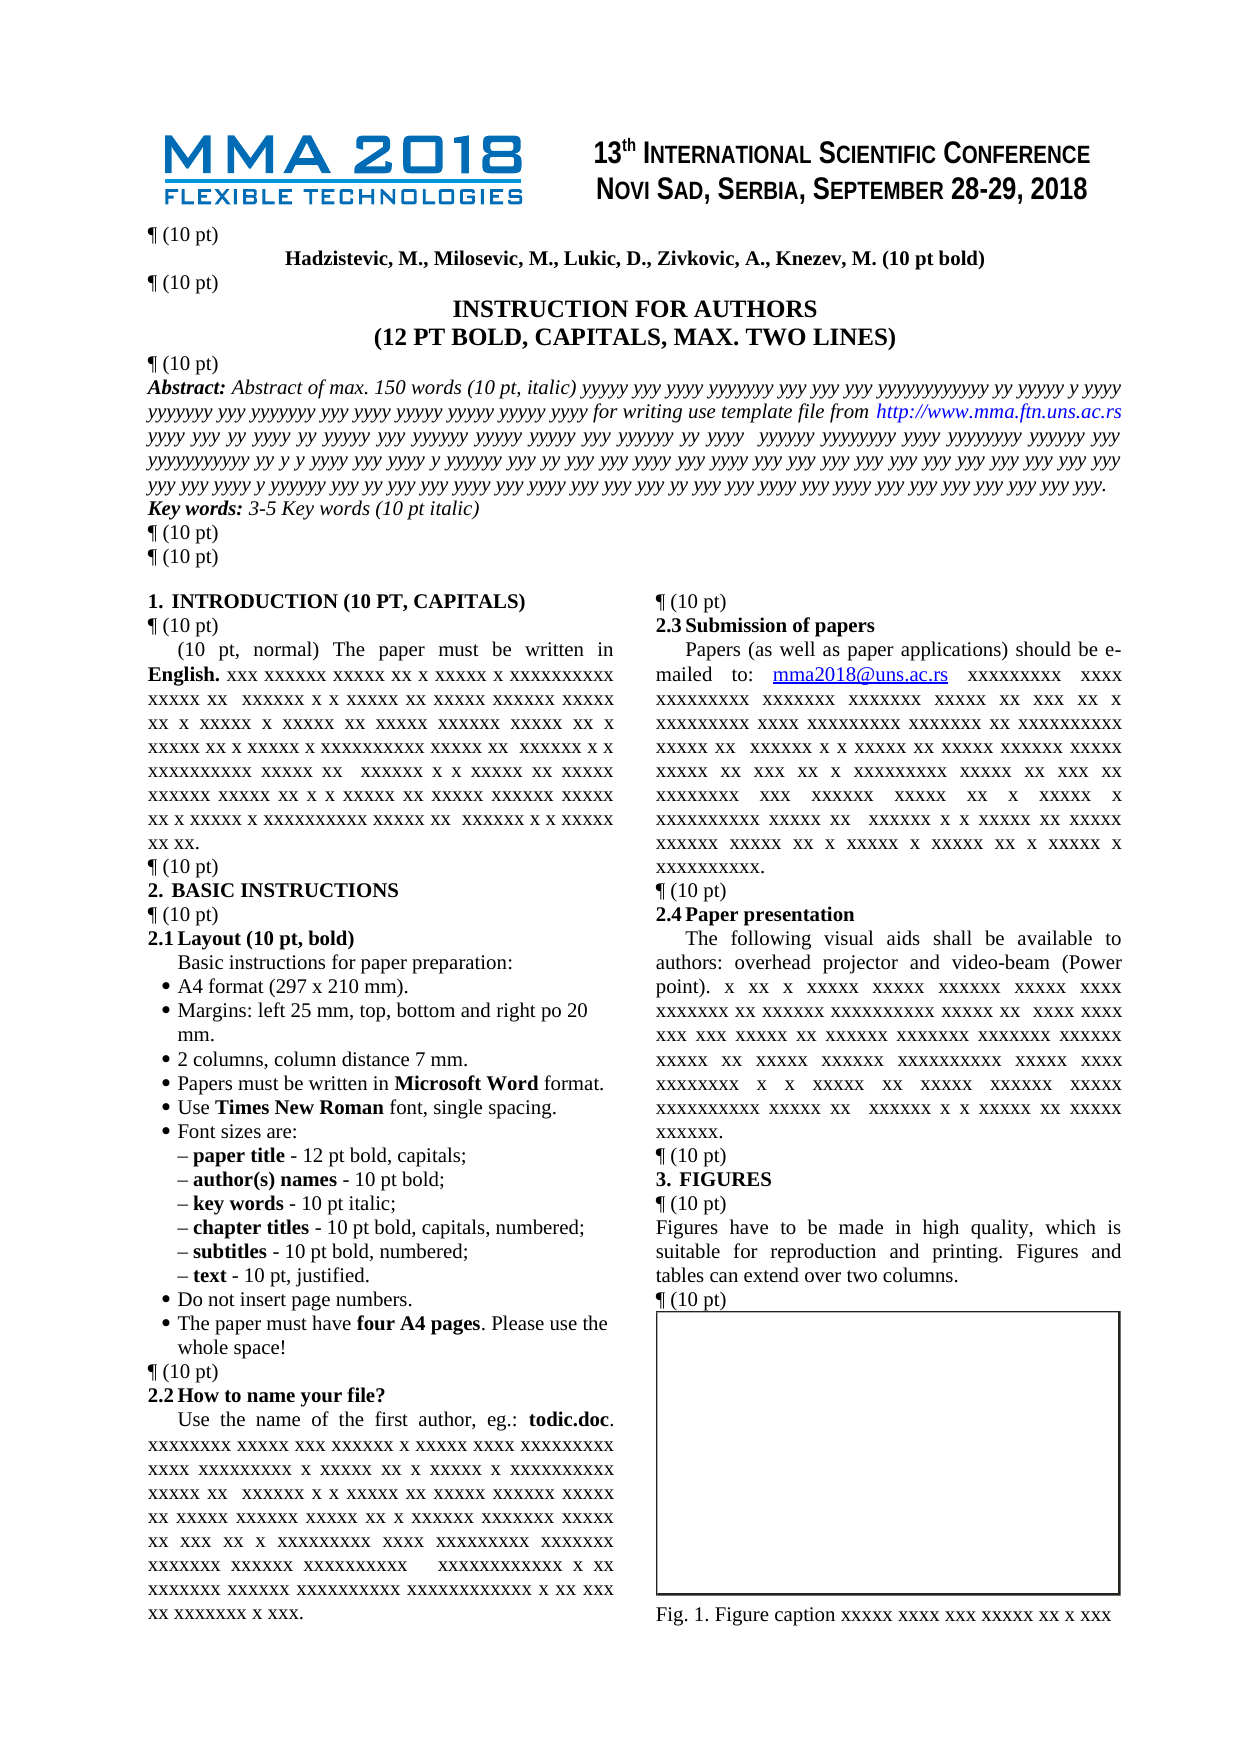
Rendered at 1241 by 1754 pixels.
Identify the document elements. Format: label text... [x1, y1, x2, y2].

text ¶ (10 pt) [148, 854, 614, 878]
table_header [136, 118, 546, 221]
text ¶ (10 pt) [148, 269, 1122, 294]
text 2.2 How to name your file? [148, 1383, 614, 1407]
text Do not insert page numbers. [162, 1287, 614, 1311]
text 3. FIGURES [656, 1167, 1122, 1191]
text 2.1 Layout (10 pt, bold) [148, 926, 614, 950]
text ¶ (10 pt) [148, 351, 1122, 375]
text Use Times New Roman font, single spacing. [162, 1094, 614, 1119]
text (10 pt, normal) The paper must be written in English. xxx xxxxxx xxxxx xx x xxxxx x xxxxxxxxxx xxxxx xx xxxxxx x x xxxxx xx xxxxx xxxxxx xxxxx xx x xxxxx x xxxxx xx xxxxx xxxxxx xxxxx xx x xxxxx xx x xxxxx x xxxxxxxxxx xxxxx xx xxxxxx x x xxxxxxxxxx xxxxx xx xxxxxx x x xxxxx xx xxxxx xxxxxx xxxxx xx x x xxxxx xx xxxxx xxxxxx xxxxx xx x xxxxx x xxxxxxxxxx xxxxx xx xxxxxx x x xxxxx xx xx. [148, 637, 614, 854]
text ¶ (10 pt) [656, 1287, 1122, 1311]
text INSTRUCTION FOR AUTHORS (12 PT BOLD, CAPITALS, MAX. TWO LINES) [148, 294, 1122, 351]
text ¶ (10 pt) [148, 902, 614, 926]
text ¶ (10 pt) [656, 1143, 1122, 1167]
table_header 13th International Scientific Conference Novi Sad, Serbia, September 28-29, 2018 [546, 118, 1133, 221]
text The paper must have four A4 pages. Please use the whole space! [162, 1311, 614, 1359]
text 2. BASIC INSTRUCTIONS [148, 878, 614, 902]
text The following visual aids shall be available to authors: overhead projector and video-beam (Power point). x xx x xxxxx xxxxx xxxxxx xxxxx xxxx xxxxxxx xx xxxxxx xxxxxxxxxx xxxxx xx xxxx xxxx xxx xxx xxxxx xx xxxxxx xxxxxxx xxxxxxx xxxxxx xxxxx xx xxxxx xxxxxx xxxxxxxxxx xxxxx xxxx xxxxxxxx x x xxxxx xx xxxxx xxxxxx xxxxx xxxxxxxxxx xxxxx xx xxxxxx x x xxxxx xx xxxxx xxxxxx. [656, 926, 1122, 1143]
text Figures have to be made in high quality, which is suitable for reproduction and printing. Figures and tables can extend over two columns. [656, 1215, 1122, 1287]
text Papers must be written in Microsoft Word format. [162, 1071, 614, 1094]
text Fig. 1. Figure caption xxxxx xxxx xxx xxxxx xx x xxx xxxx xxx xxx xxxxx xxxx [656, 1602, 1122, 1626]
text ¶ (10 pt) [148, 1359, 614, 1383]
text ¶ (10 pt) [656, 878, 1122, 902]
text Papers (as well as paper applications) should be e-mailed to: mma2018@uns.ac.rs xxxxxxxxx xxxx xxxxxxxxx xxxxxxx xxxxxxx xxxxx xx xxx xx x xxxxxxxxx xxxx xxxxxxxxx xxxxxxx xx xxxxxxxxxx xxxxx xx xxxxxx x x xxxxx xx xxxxx xxxxxx xxxxx xxxxx xx xxx xx x xxxxxxxxx xxxxx xx xxx xx xxxxxxxx xxx xxxxxx xxxxx xx x xxxxx x xxxxxxxxxx xxxxx xx xxxxxx x x xxxxx xx xxxxx xxxxxx xxxxx xx x xxxxx x xxxxx xx x xxxxx x xxxxxxxxxx. [656, 637, 1122, 878]
text ¶ (10 pt) [148, 519, 1122, 544]
text Abstract: Abstract of max. 150 words (10 pt, italic) yyyyy yyy yyyy yyyyyyy yyy yyy yyy yyyyyyyyyyyy yy yyyyy y yyyy yyyyyyy yyy yyyyyyy yyy yyyy yyyyy yyyyy yyyyy yyyy for writing use template file from http://www.mma.ftn.uns.ac.rs yyyy yyy yy yyyy yy yyyyy yyy yyyyyy yyyyy yyyyy yyy yyyyyy yy yyyy yyyyyy yyyyyyyy yyyy yyyyyyyy yyyyyy yyy yyyyyyyyyyy yy y y yyyy yyy yyyy y yyyyyy yyy yy yyy yyy yyyy yyy yyyy yyy yyy yyy yyy yyy yyy yyy yyy yyy yyy yyy yyy yyy yyyy y yyyyyy yyy yy yyy yyy yyyy yyy yyyy yyy yyy yyy yy yyy yyy yyyy yyy yyyy yyy yyy yyy yyy yyy yyy yyy. [148, 375, 1122, 496]
text A4 format (297 x 210 mm). [162, 974, 614, 998]
text Use the name of the first author, eg.: todic.doc. xxxxxxxx xxxxx xxx xxxxxx x xxxxx xxxx xxxxxxxxx xxxx xxxxxxxxx x xxxxx xx x xxxxx x xxxxxxxxxx xxxxx xx xxxxxx x x xxxxx xx xxxxx xxxxxx xxxxx xx xxxxx xxxxxx xxxxx xx x xxxxxx xxxxxxx xxxxx xx xxx xx x xxxxxxxxx xxxx xxxxxxxxx xxxxxxx xxxxxxx xxxxxx xxxxxxxxxx xxxxxxxxxxxx x xx xxxxxxx xxxxxx xxxxxxxxxx xxxxxxxxxxxx x xx xxx xx xxxxxxx x xxx. [148, 1407, 614, 1624]
text Basic instructions for paper preparation: [148, 950, 614, 974]
text 2.4 Paper presentation [656, 902, 1122, 926]
text 2 columns, column distance 7 mm. [162, 1046, 614, 1071]
text Font sizes are: – paper title - 12 pt bold, capitals; – author(s) names - 10 pt bold; – key words - 10 pt italic; – chapter titles - 10 pt bold, capitals, numbered; – subtitles - 10 pt bold, numbered; – text - 10 pt, justified. [162, 1119, 614, 1287]
text ¶ (10 pt) [656, 589, 1122, 613]
text ¶ (10 pt) [656, 1191, 1122, 1215]
text Key words: 3-5 Key words (10 pt italic) [148, 496, 1122, 519]
text Hadzistevic, M., Milosevic, M., Lukic, D., Zivkovic, A., Knezev, M. (10 pt bold) [148, 246, 1122, 269]
text 1. INTRODUCTION (10 PT, CAPITALS) [148, 589, 614, 613]
text ¶ (10 pt) [148, 221, 1122, 246]
text ¶ (10 pt) [148, 613, 614, 637]
text Margins: left 25 mm, top, bottom and right po 20 mm. [162, 998, 614, 1046]
text ¶ (10 pt) [148, 544, 1122, 568]
text 2.3 Submission of papers [656, 613, 1122, 637]
